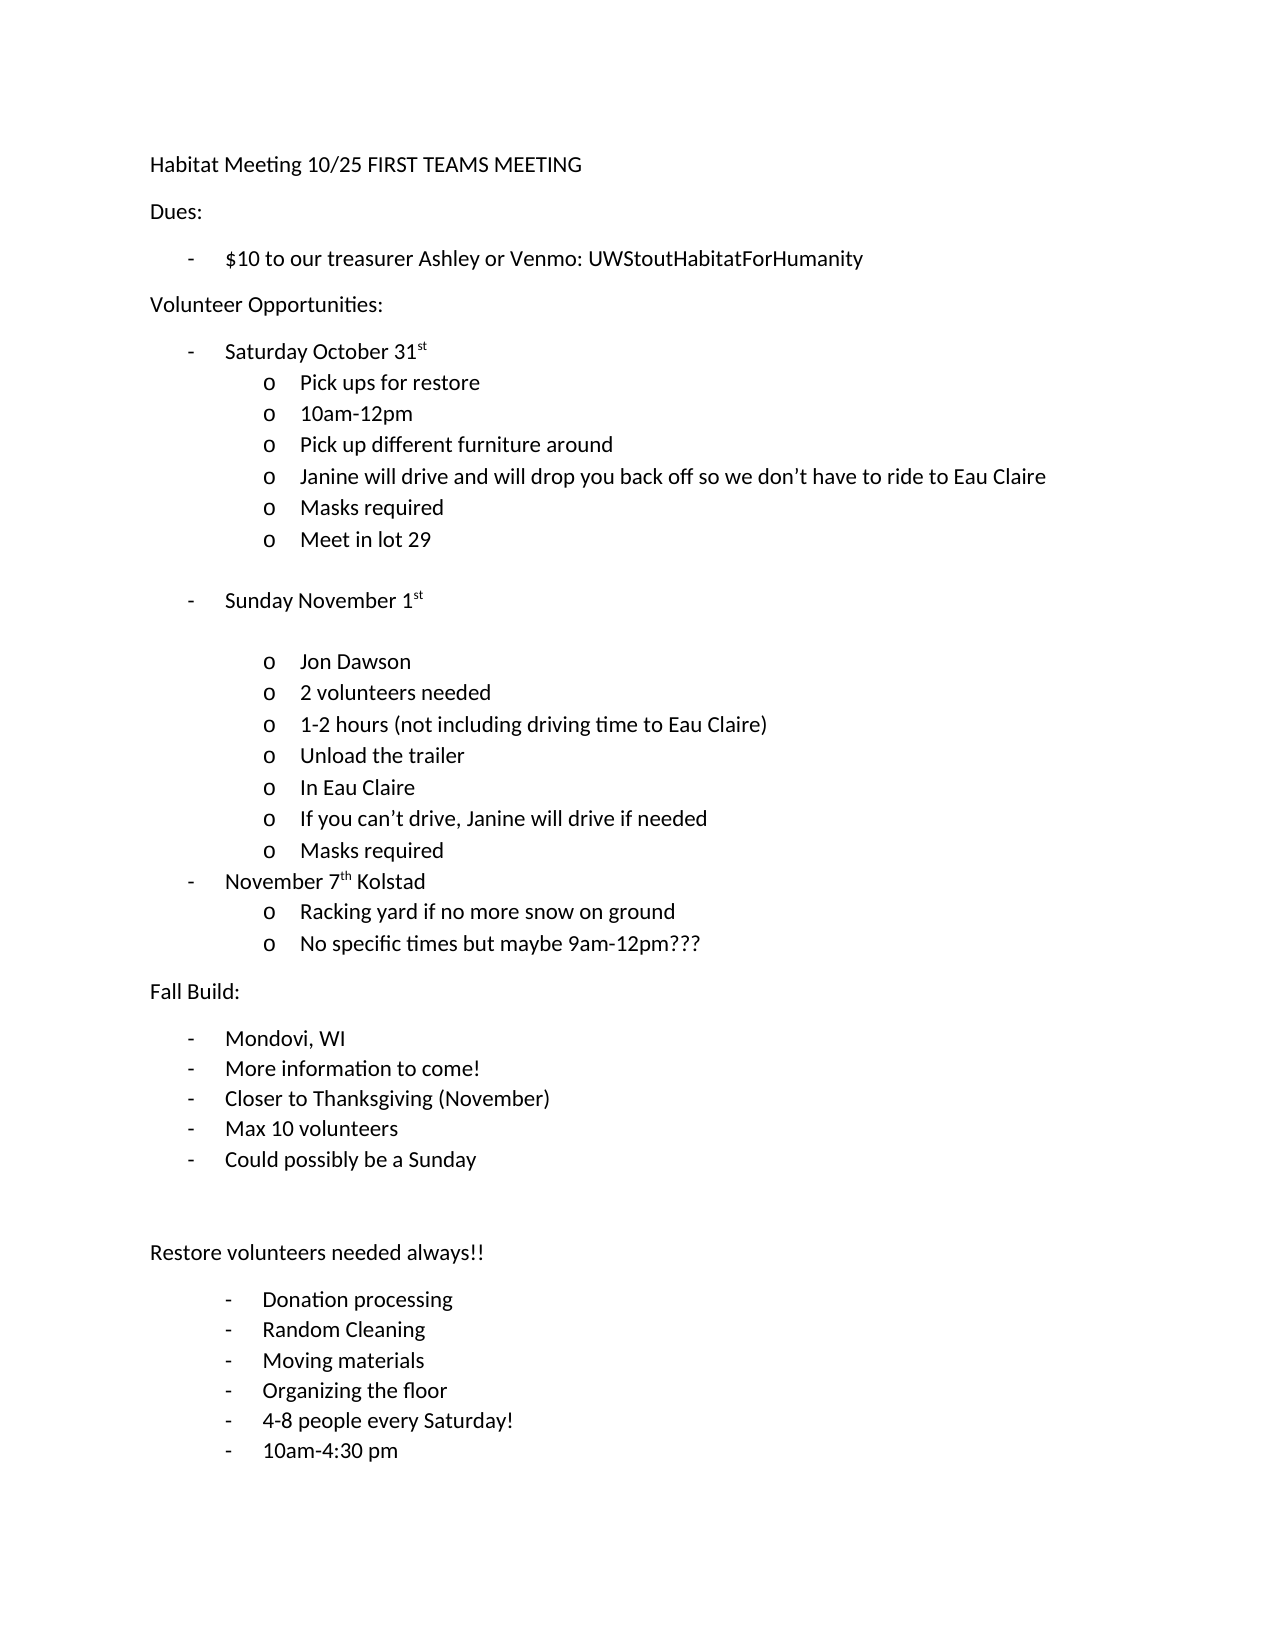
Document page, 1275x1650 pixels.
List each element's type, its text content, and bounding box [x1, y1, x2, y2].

list Meet in lot 29 [262, 525, 1125, 554]
list Mondovi, WI [187, 1024, 1125, 1052]
list Random Cleaning [225, 1316, 1125, 1344]
text Fall Build: [150, 977, 1125, 1005]
list Organizing the floor [225, 1376, 1125, 1404]
list In Eau Claire [262, 773, 1125, 802]
list Janine will drive and will drop you back off so we don’t have to ride to Eau Claire [262, 462, 1125, 491]
list 4-8 people every Saturday! [225, 1406, 1125, 1434]
list Racking yard if no more snow on ground [262, 897, 1125, 927]
list Sunday November 1st [187, 587, 1125, 615]
list Donation processing [225, 1285, 1125, 1313]
list If you can’t drive, Janine will drive if needed [262, 804, 1125, 833]
list $10 to our treasurer Ashley or Venmo: UWStoutHabitatForHumanity [187, 244, 1125, 272]
list No specific times but maybe 9am-12pm??? [262, 929, 1125, 958]
list Closer to Thanksgiving (November) [187, 1084, 1125, 1112]
list 10am-4:30 pm [225, 1436, 1125, 1464]
list Pick ups for restore [262, 368, 1125, 397]
list More information to come! [187, 1054, 1125, 1082]
list Moving materials [225, 1346, 1125, 1374]
list Saturday October 31st [187, 337, 1125, 366]
list Max 10 volunteers [187, 1114, 1125, 1143]
text Dues: [150, 197, 1125, 225]
list November 7th Kolstad [187, 867, 1125, 895]
text Restore volunteers needed always!! [150, 1238, 1125, 1267]
text Habitat Meeting 10/25 FIRST TEAMS MEETING [150, 150, 1125, 178]
list Unload the trailer [262, 741, 1125, 771]
list Could possibly be a Sunday [187, 1145, 1125, 1173]
list 1-2 hours (not including driving time to Eau Claire) [262, 710, 1125, 739]
list Pick up different furniture around [262, 431, 1125, 460]
list Masks required [262, 493, 1125, 523]
list 10am-12pm [262, 399, 1125, 428]
list 2 volunteers needed [262, 678, 1125, 708]
list Jon Dawson [262, 647, 1125, 676]
text Volunteer Opportunities: [150, 291, 1125, 319]
list Masks required [262, 836, 1125, 865]
